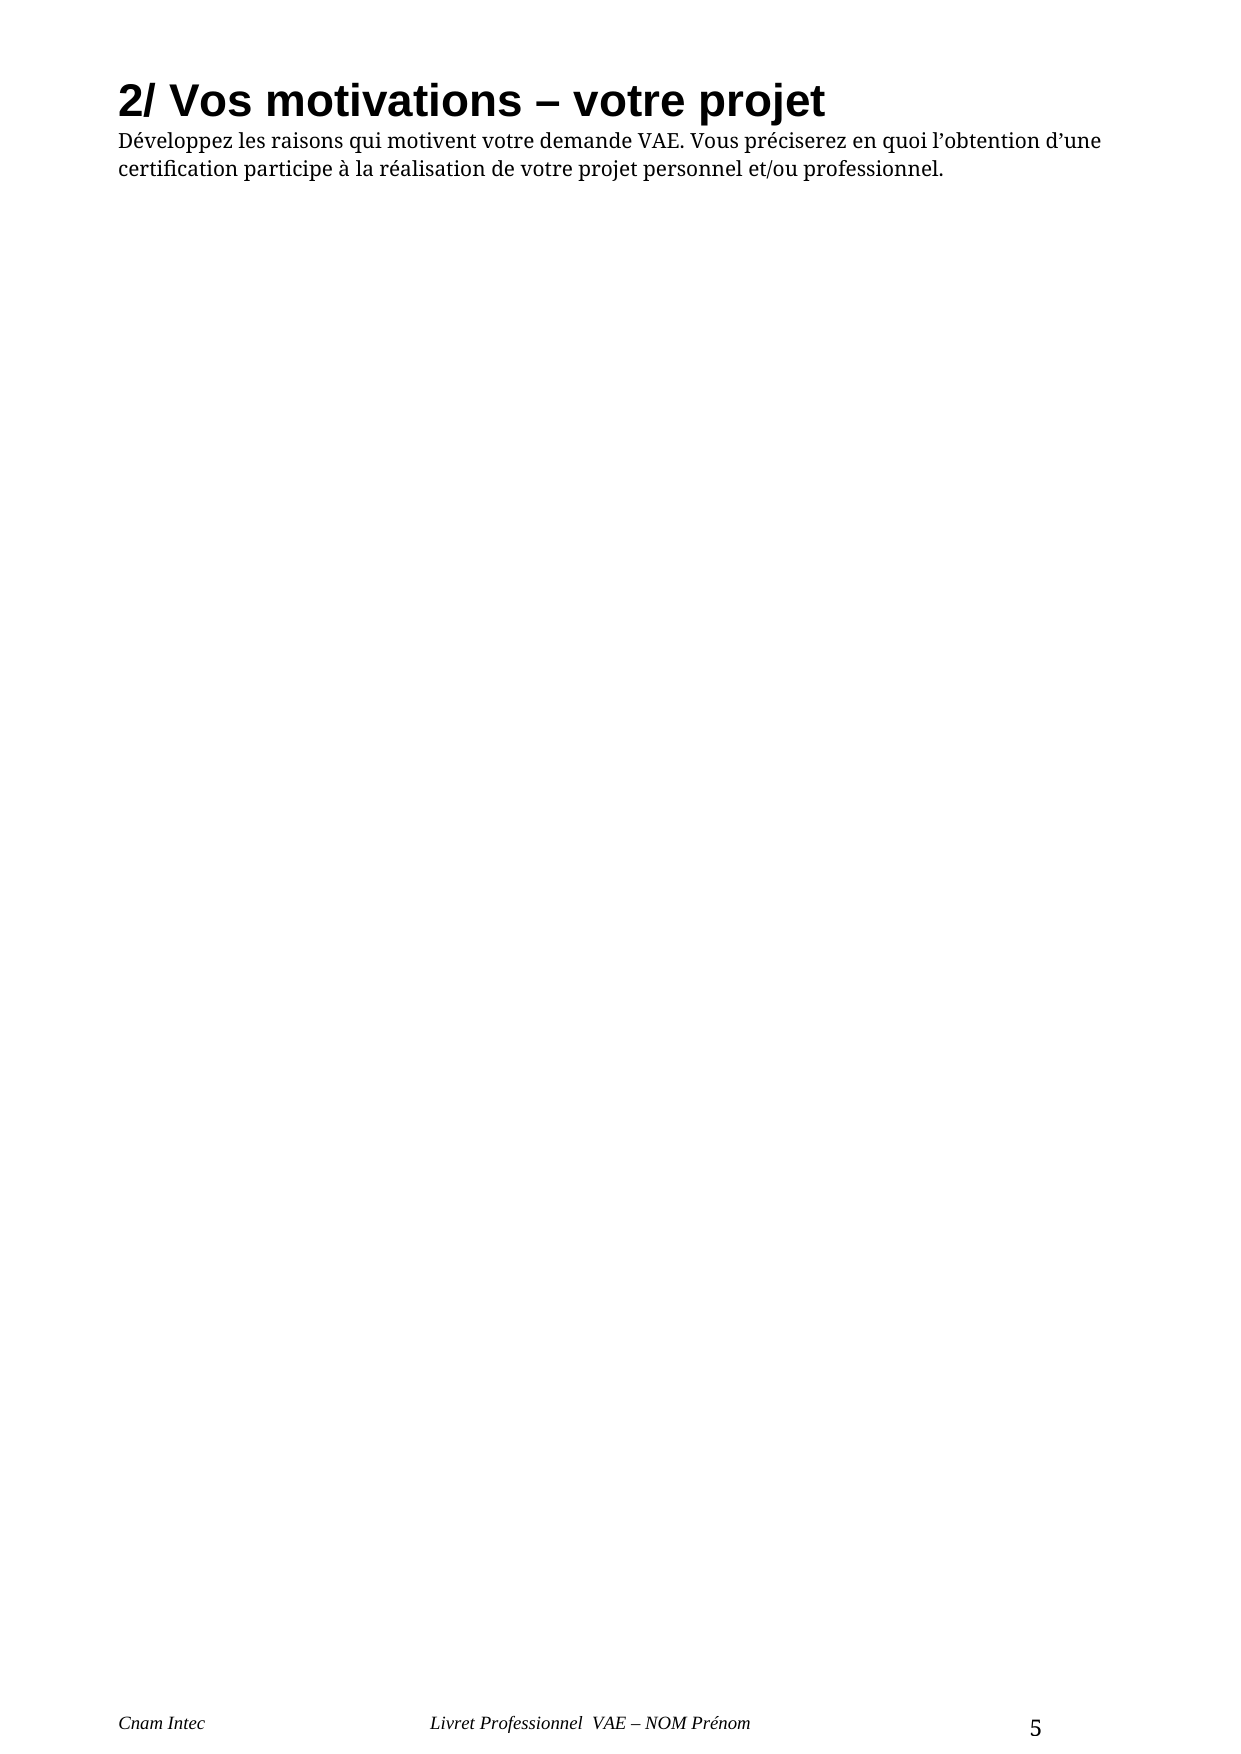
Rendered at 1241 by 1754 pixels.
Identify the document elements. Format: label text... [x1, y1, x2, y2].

subtitle 2/ Vos motivations – votre projet [118, 73, 1215, 126]
text Développez les raisons qui motivent votre demande VAE. Vous préciserez en quoi l’obtention d’une certification participe à la réalisation de votre projet personnel et/ou professionnel. [118, 126, 1159, 183]
